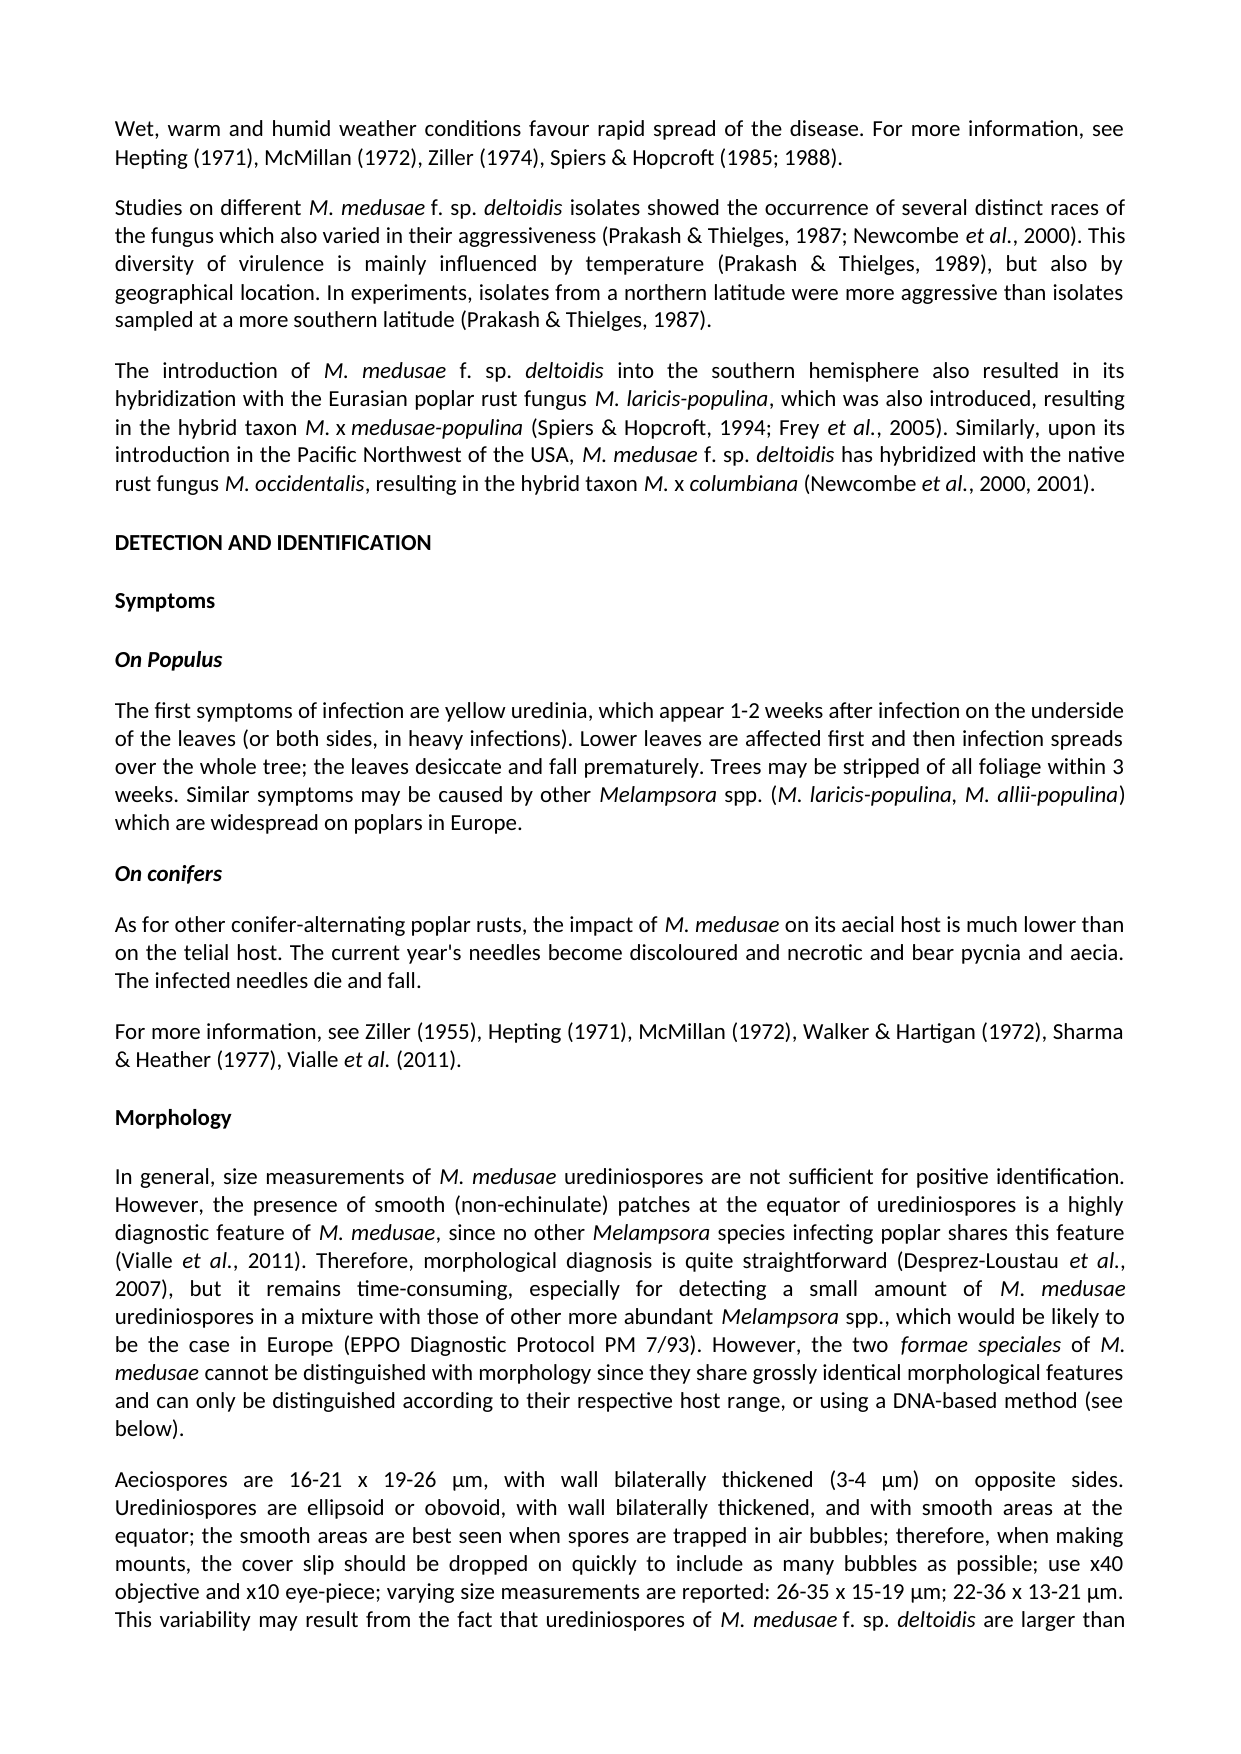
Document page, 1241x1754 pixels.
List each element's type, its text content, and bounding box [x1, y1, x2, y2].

text On Populus [114, 645, 1126, 673]
text The first symptoms of infection are yellow uredinia, which appear 1-2 weeks after infection on the underside of the leaves (or both sides, in heavy infections). Lower leaves are affected first and then infection spreads over the whole tree; the leaves desiccate and fall prematurely. Trees may be stripped of all foliage within 3 weeks. Similar symptoms may be caused by other Melampsora spp. (M. laricis-populina, M. allii-populina) which are widespread on poplars in Europe. [114, 696, 1126, 836]
text As for other conifer-alternating poplar rusts, the impact of M. medusae on its aecial host is much lower than on the telial host. The current year's needles become discoloured and necrotic and bear pycnia and aecia. The infected needles die and fall. [114, 910, 1126, 994]
text On conifers [114, 859, 1126, 887]
text Wet, warm and humid weather conditions favour rapid spread of the disease. For more information, see Hepting (1971), McMillan (1972), Ziller (1974), Spiers & Hopcroft (1985; 1988). [114, 114, 1126, 171]
text The introduction of M. medusae f. sp. deltoidis into the southern hemisphere also resulted in its hybridization with the Eurasian poplar rust fungus M. laricis-populina, which was also introduced, resulting in the hybrid taxon M. x medusae-populina (Spiers & Hopcroft, 1994; Frey et al., 2005). Similarly, upon its introduction in the Pacific Northwest of the USA, M. medusae f. sp. deltoidis has hybridized with the native rust fungus M. occidentalis, resulting in the hybrid taxon M. x columbiana (Newcombe et al., 2000, 2001). [114, 357, 1126, 497]
text Symptoms [114, 586, 1126, 614]
text Studies on different M. medusae f. sp. deltoidis isolates showed the occurrence of several distinct races of the fungus which also varied in their aggressiveness (Prakash & Thielges, 1987; Newcombe et al., 2000). This diversity of virulence is mainly influenced by temperature (Prakash & Thielges, 1989), but also by geographical location. In experiments, isolates from a northern latitude were more aggressive than isolates sampled at a more southern latitude (Prakash & Thielges, 1987). [114, 193, 1126, 334]
text For more information, see Ziller (1955), Hepting (1971), McMillan (1972), Walker & Hartigan (1972), Sharma & Heather (1977), Vialle et al. (2011). [114, 1017, 1126, 1073]
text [114, 1465, 1126, 1633]
text Morphology [114, 1103, 1126, 1131]
text In general, size measurements of M. medusae urediniospores are not sufficient for positive identification. However, the presence of smooth (non-echinulate) patches at the equator of urediniospores is a highly diagnostic feature of M. medusae, since no other Melampsora species infecting poplar shares this feature (Vialle et al., 2011). Therefore, morphological diagnosis is quite straightforward (Desprez-Loustau et al., 2007), but it remains time-consuming, especially for detecting a small amount of M. medusae urediniospores in a mixture with those of other more abundant Melampsora spp., which would be likely to be the case in Europe (EPPO Diagnostic Protocol PM 7/93). However, the two formae speciales of M. medusae cannot be distinguished with morphology since they share grossly identical morphological features and can only be distinguished according to their respective host range, or using a DNA-based method (see below). [114, 1162, 1126, 1442]
text DETECTION AND IDENTIFICATION [114, 528, 1126, 556]
